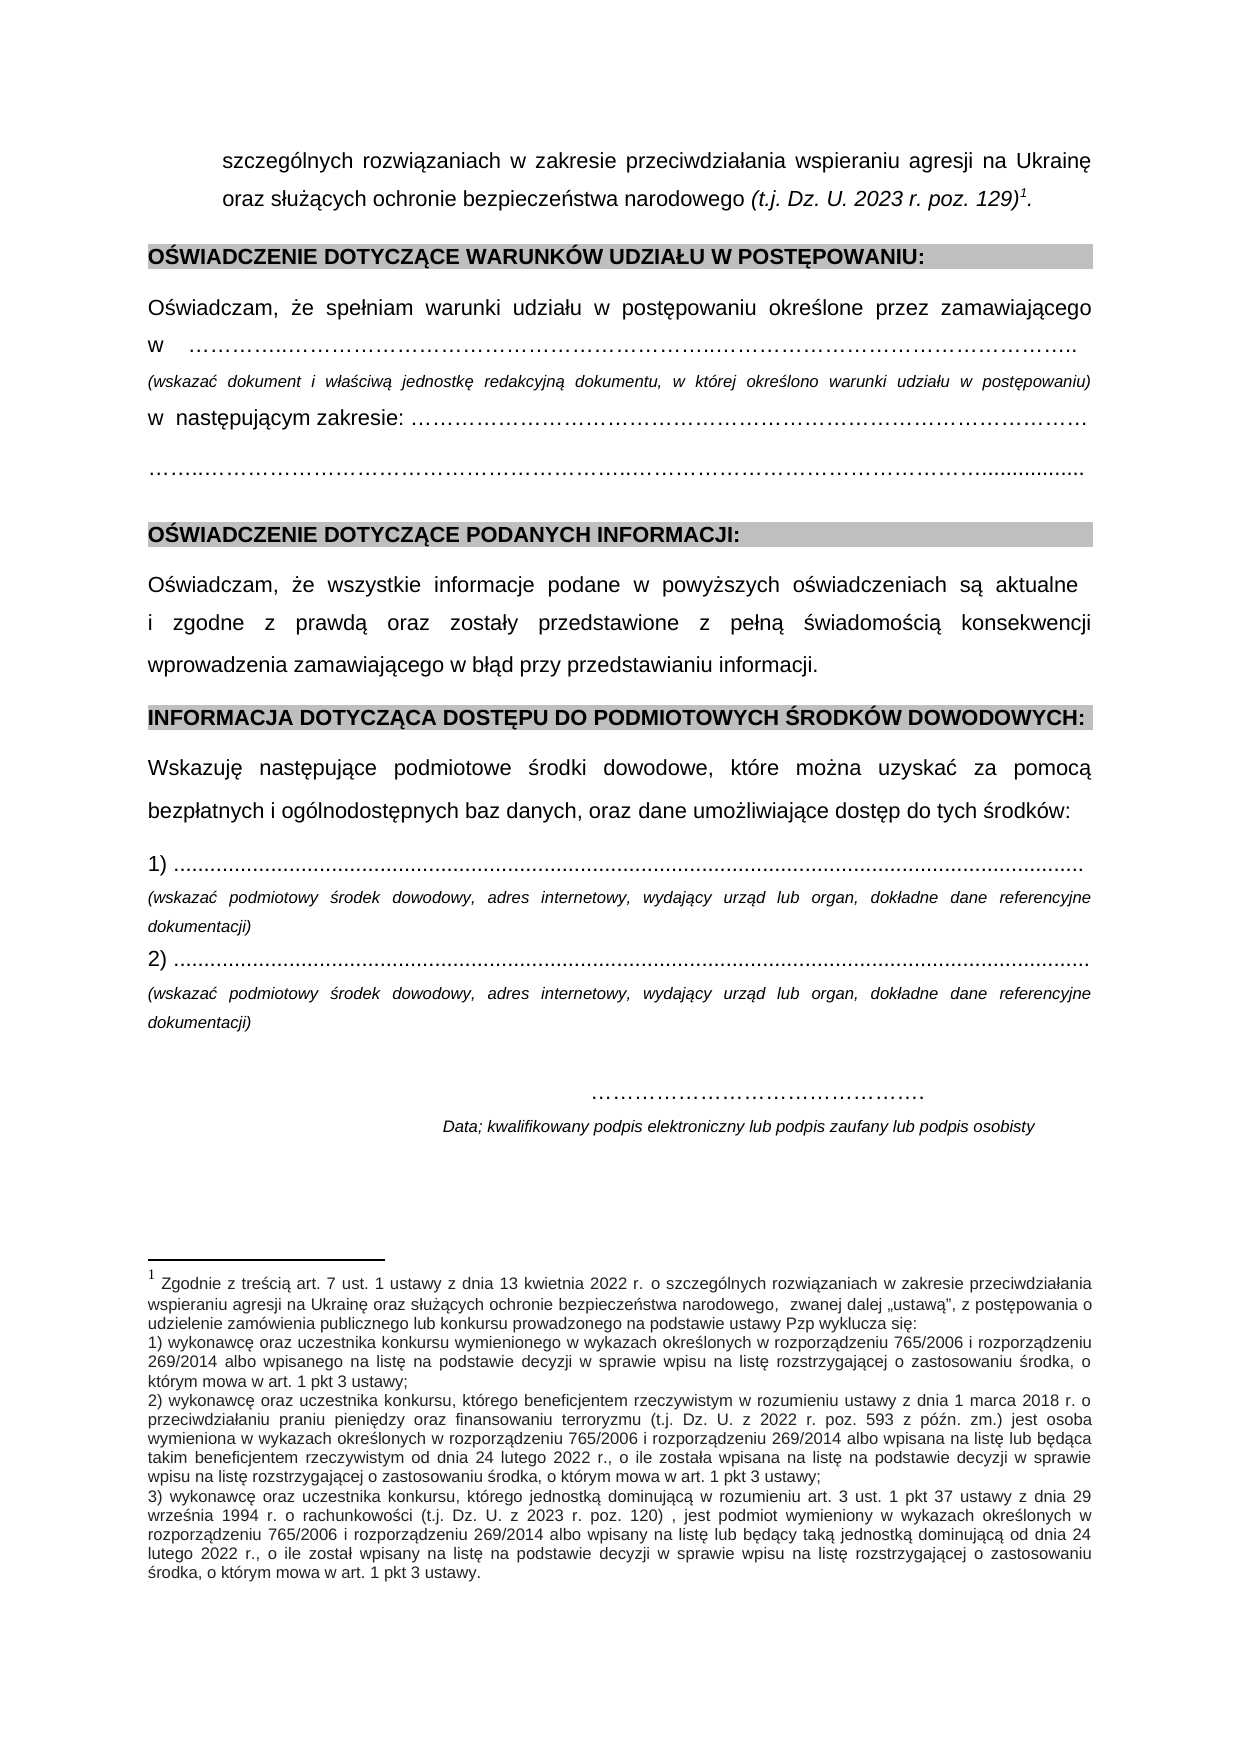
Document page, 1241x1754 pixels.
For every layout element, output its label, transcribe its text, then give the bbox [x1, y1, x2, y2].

text OŚWIADCZENIE DOTYCZĄCE WARUNKÓW UDZIAŁU W POSTĘPOWANIU: [148, 244, 1093, 269]
text (wskazać podmiotowy środek dowodowy, adres internetowy, wydający urząd lub organ, dokładne dane referencyjne dokumentacji) [148, 888, 1093, 936]
text (wskazać podmiotowy środek dowodowy, adres internetowy, wydający urząd lub organ, dokładne dane referencyjne dokumentacji) [148, 984, 1093, 1032]
text INFORMACJA DOTYCZĄCA DOSTĘPU DO PODMIOTOWYCH ŚRODKÓW DOWODOWYCH: [148, 705, 1093, 730]
text ………………………………………. [148, 1079, 1093, 1104]
text Oświadczam, że spełniam warunki udziału w postępowaniu określone przez zamawiającego w …………..…………………………………………………..………………………………………….. (wskazać dokument i właściwą jednostkę redakcyjną dokumentu, w której określono warunki udziału w postępowaniu) w następującym zakresie: ………………………………………………………………………………… [148, 294, 1093, 430]
text Oświadczam, że wszystkie informacje podane w powyższych oświadczeniach są aktualne i zgodne z prawdą oraz zostały przedstawione z pełną świadomością konsekwencji wprowadzenia zamawiającego w błąd przy przedstawianiu informacji. [148, 572, 1093, 678]
text 2) ....................................................................................................................................................... [148, 946, 1093, 971]
text 1) ...................................................................................................................................................... [148, 851, 1093, 876]
text Wskazuję następujące podmiotowe środki dowodowe, które można uzyskać za pomocą bezpłatnych i ogólnodostępnych baz danych, oraz dane umożliwiające dostęp do tych środków: [148, 755, 1093, 824]
text Data; kwalifikowany podpis elektroniczny lub podpis zaufany lub podpis osobisty [148, 1117, 1093, 1136]
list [185, 148, 1093, 211]
text ……..…………………………………………………..…………………………………………................. [148, 455, 1093, 480]
text OŚWIADCZENIE DOTYCZĄCE PODANYCH INFORMACJI: [148, 522, 1093, 547]
